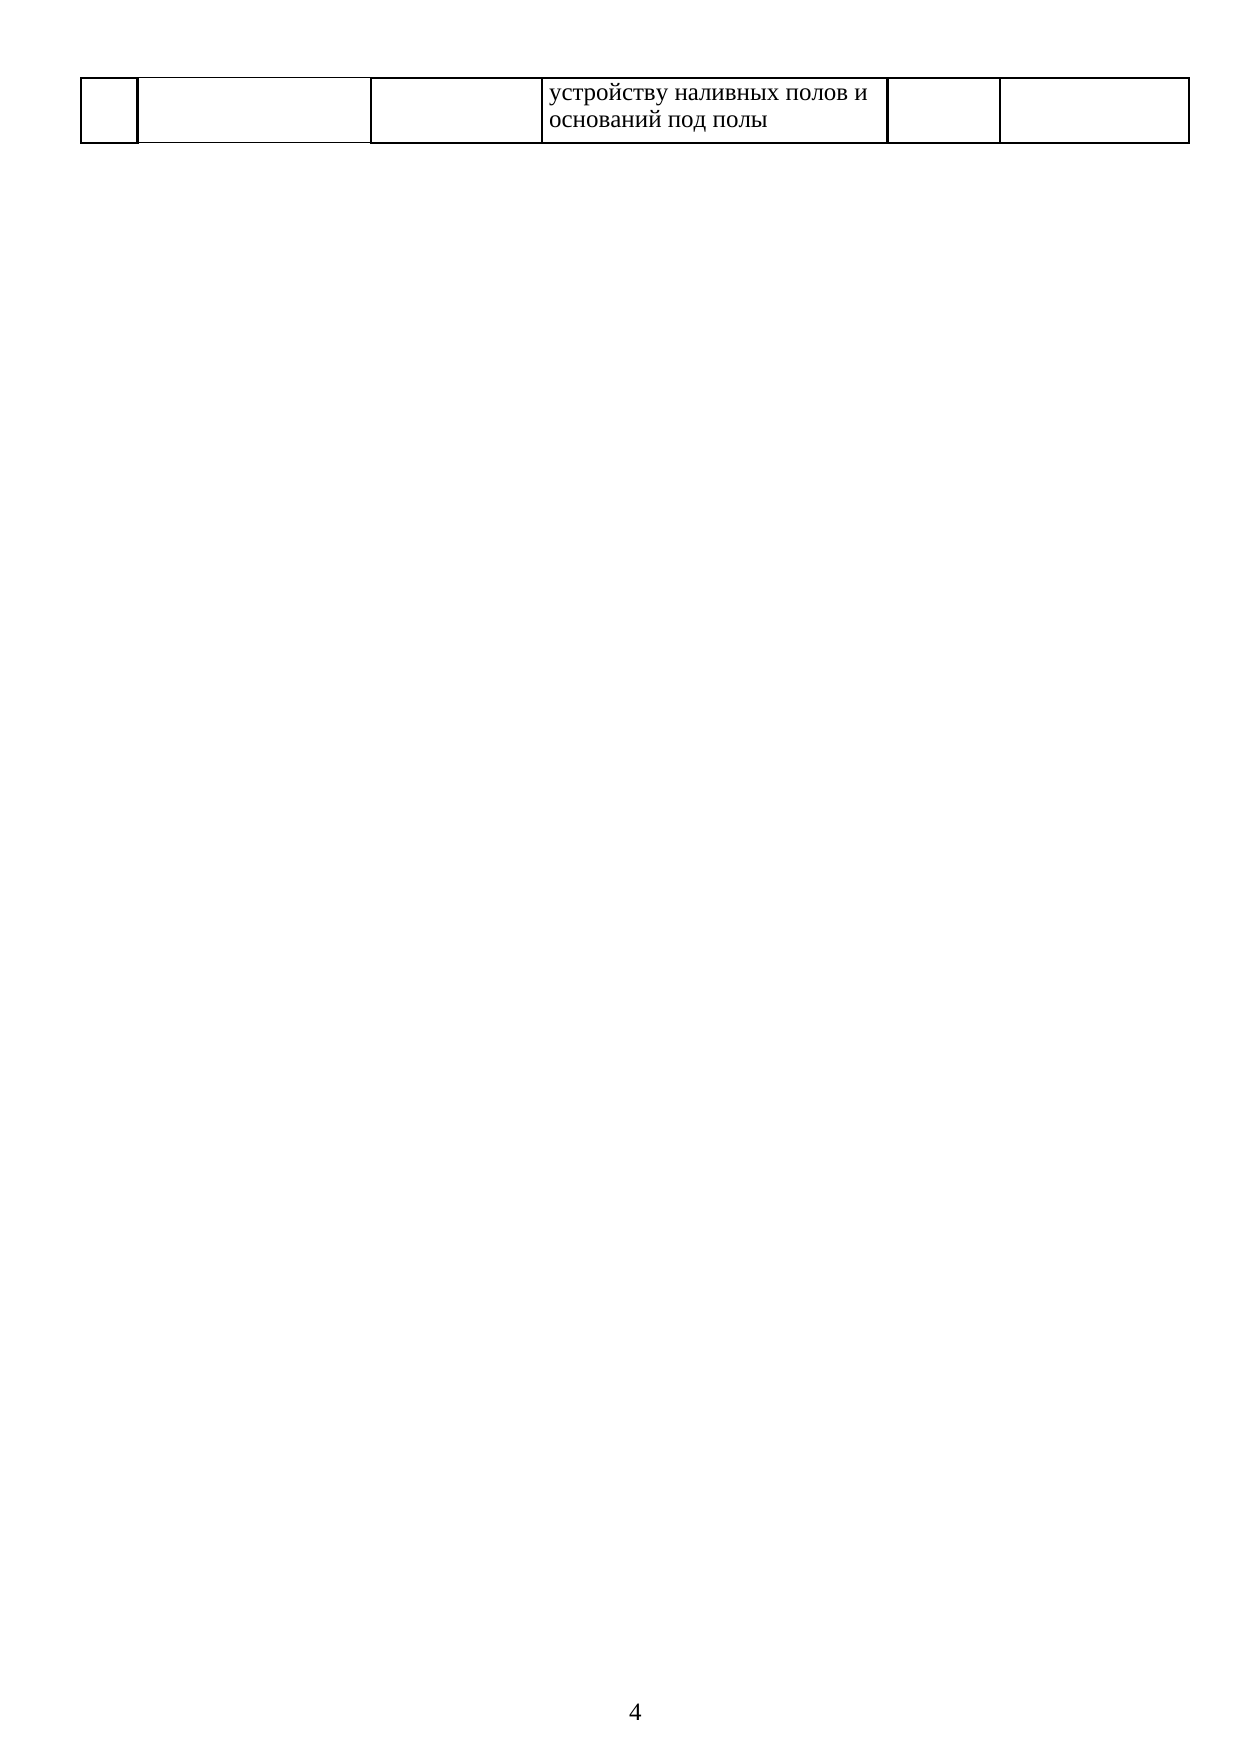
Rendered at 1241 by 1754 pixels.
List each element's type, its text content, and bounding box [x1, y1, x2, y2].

table_cell [1001, 79, 1188, 142]
table_cell [889, 79, 999, 142]
table_cell [139, 78, 370, 142]
table_cell [82, 79, 136, 142]
table_cell устройству наливных полов и оснований под полы [543, 79, 886, 142]
table_cell [372, 79, 541, 142]
